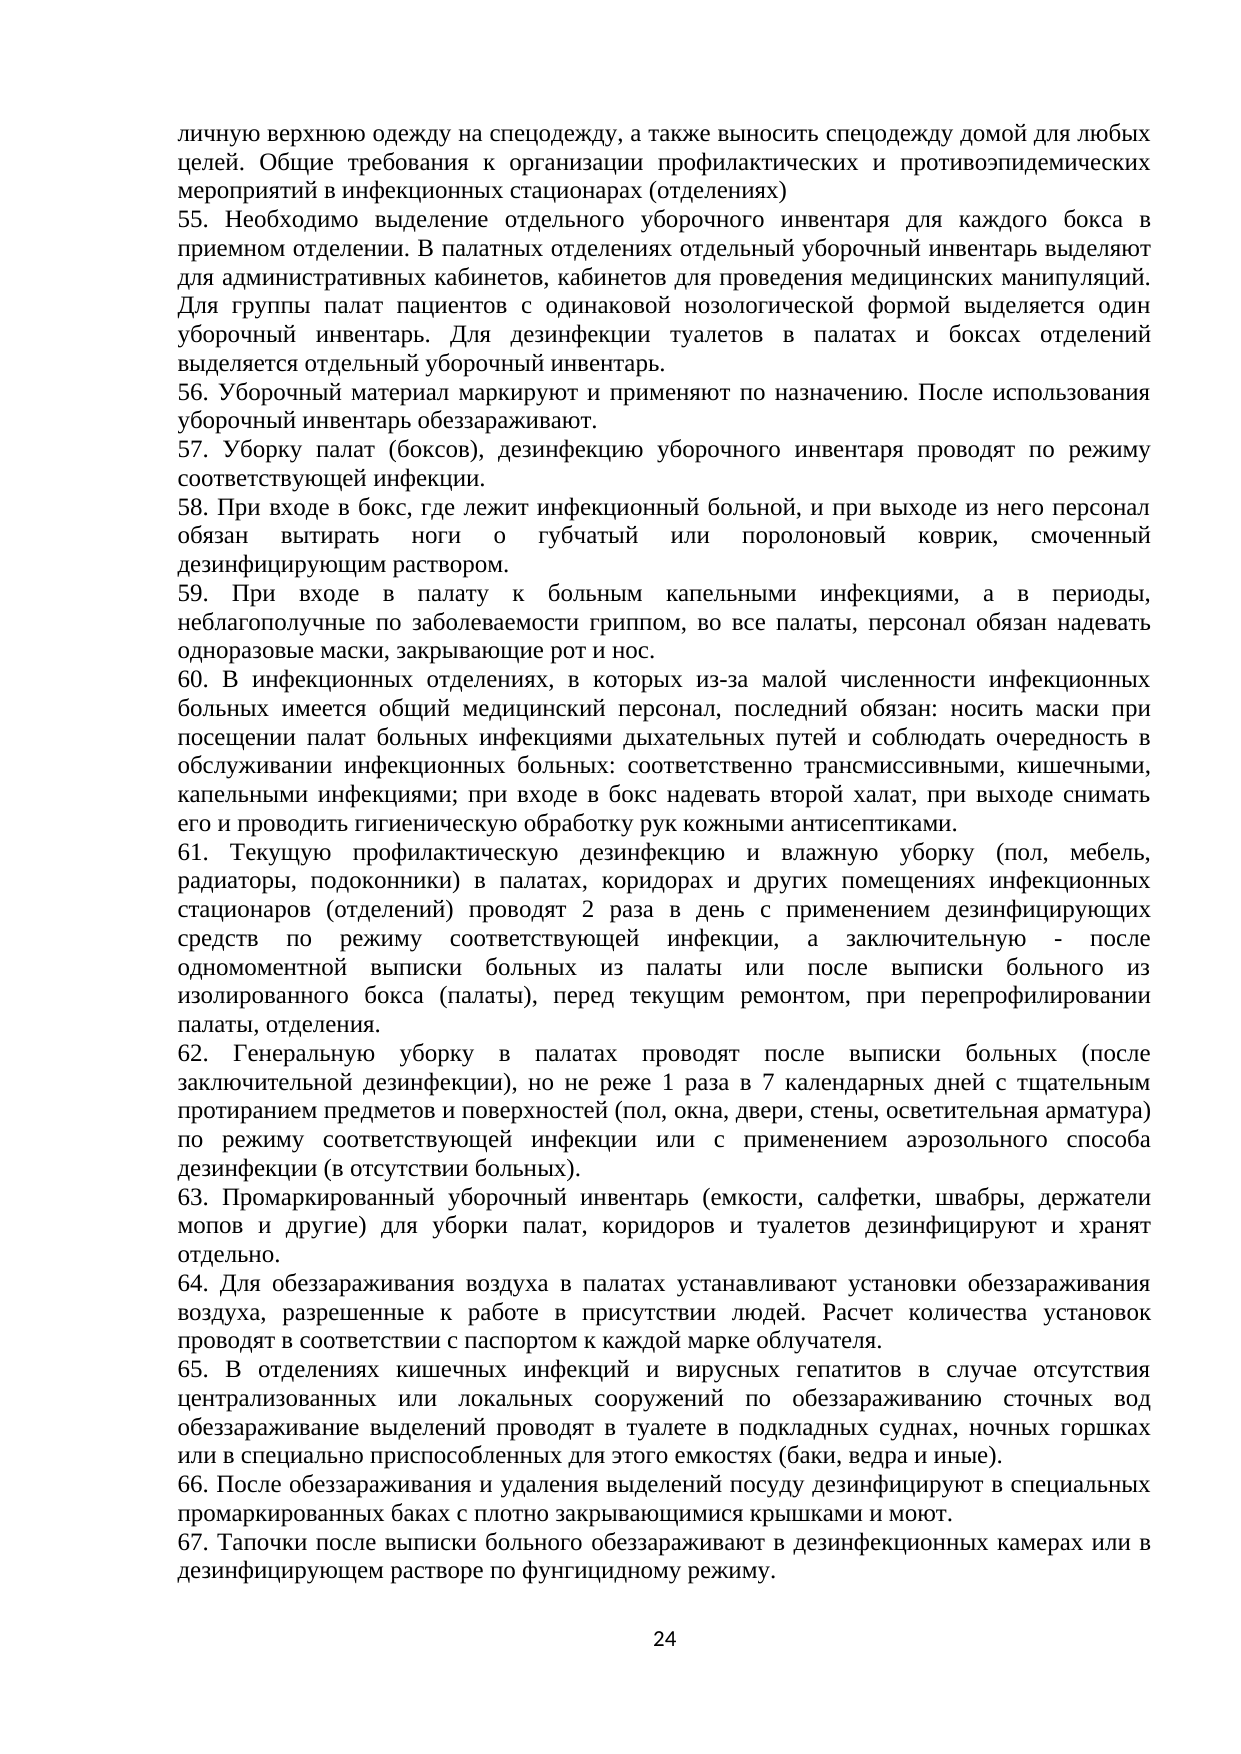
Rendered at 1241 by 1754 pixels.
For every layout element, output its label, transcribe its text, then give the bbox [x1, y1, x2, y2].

text 57. Уборку палат (боксов), дезинфекцию уборочного инвентаря проводят по режиму соответствующей инфекции. [177, 434, 1152, 492]
text 66. После обеззараживания и удаления выделений посуду дезинфицируют в специальных промаркированных баках с плотно закрывающимися крышками и моют. [177, 1469, 1152, 1527]
text 55. Необходимо выделение отдельного уборочного инвентаря для каждого бокса в приемном отделении. В палатных отделениях отдельный уборочный инвентарь выделяют для административных кабинетов, кабинетов для проведения медицинских манипуляций. Для группы палат пациентов с одинаковой нозологической формой выделяется один уборочный инвентарь. Для дезинфекции туалетов в палатах и боксах отделений выделяется отдельный уборочный инвентарь. [177, 204, 1152, 377]
text 59. При входе в палату к больным капельными инфекциями, а в периоды, неблагополучные по заболеваемости гриппом, во все палаты, персонал обязан надевать одноразовые маски, закрывающие рот и нос. [177, 578, 1152, 664]
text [177, 118, 1152, 204]
text 64. Для обеззараживания воздуха в палатах устанавливают установки обеззараживания воздуха, разрешенные к работе в присутствии людей. Расчет количества установок проводят в соответствии с паспортом к каждой марке облучателя. [177, 1268, 1152, 1354]
text 67. Тапочки после выписки больного обеззараживают в дезинфекционных камерах или в дезинфицирующем растворе по фунгицидному режиму. [177, 1527, 1152, 1584]
text 61. Текущую профилактическую дезинфекцию и влажную уборку (пол, мебель, радиаторы, подоконники) в палатах, коридорах и других помещениях инфекционных стационаров (отделений) проводят 2 раза в день с применением дезинфицирующих средств по режиму соответствующей инфекции, а заключительную - после одномоментной выписки больных из палаты или после выписки больного из изолированного бокса (палаты), перед текущим ремонтом, при перепрофилировании палаты, отделения. [177, 837, 1152, 1038]
text 60. В инфекционных отделениях, в которых из-за малой численности инфекционных больных имеется общий медицинский персонал, последний обязан: носить маски при посещении палат больных инфекциями дыхательных путей и соблюдать очередность в обслуживании инфекционных больных: соответственно трансмиссивными, кишечными, капельными инфекциями; при входе в бокс надевать второй халат, при выходе снимать его и проводить гигиеническую обработку рук кожными антисептиками. [177, 664, 1152, 837]
text 58. При входе в бокс, где лежит инфекционный больной, и при выходе из него персонал обязан вытирать ноги о губчатый или поролоновый коврик, смоченный дезинфицирующим раствором. [177, 492, 1152, 578]
text 56. Уборочный материал маркируют и применяют по назначению. После использования уборочный инвентарь обеззараживают. [177, 377, 1152, 434]
text 65. В отделениях кишечных инфекций и вирусных гепатитов в случае отсутствия централизованных или локальных сооружений по обеззараживанию сточных вод обеззараживание выделений проводят в туалете в подкладных суднах, ночных горшках или в специально приспособленных для этого емкостях (баки, ведра и иные). [177, 1354, 1152, 1469]
text 62. Генеральную уборку в палатах проводят после выписки больных (после заключительной дезинфекции), но не реже 1 раза в 7 календарных дней с тщательным протиранием предметов и поверхностей (пол, окна, двери, стены, осветительная арматура) по режиму соответствующей инфекции или с применением аэрозольного способа дезинфекции (в отсутствии больных). [177, 1038, 1152, 1182]
text 63. Промаркированный уборочный инвентарь (емкости, салфетки, швабры, держатели мопов и другие) для уборки палат, коридоров и туалетов дезинфицируют и хранят отдельно. [177, 1182, 1152, 1268]
